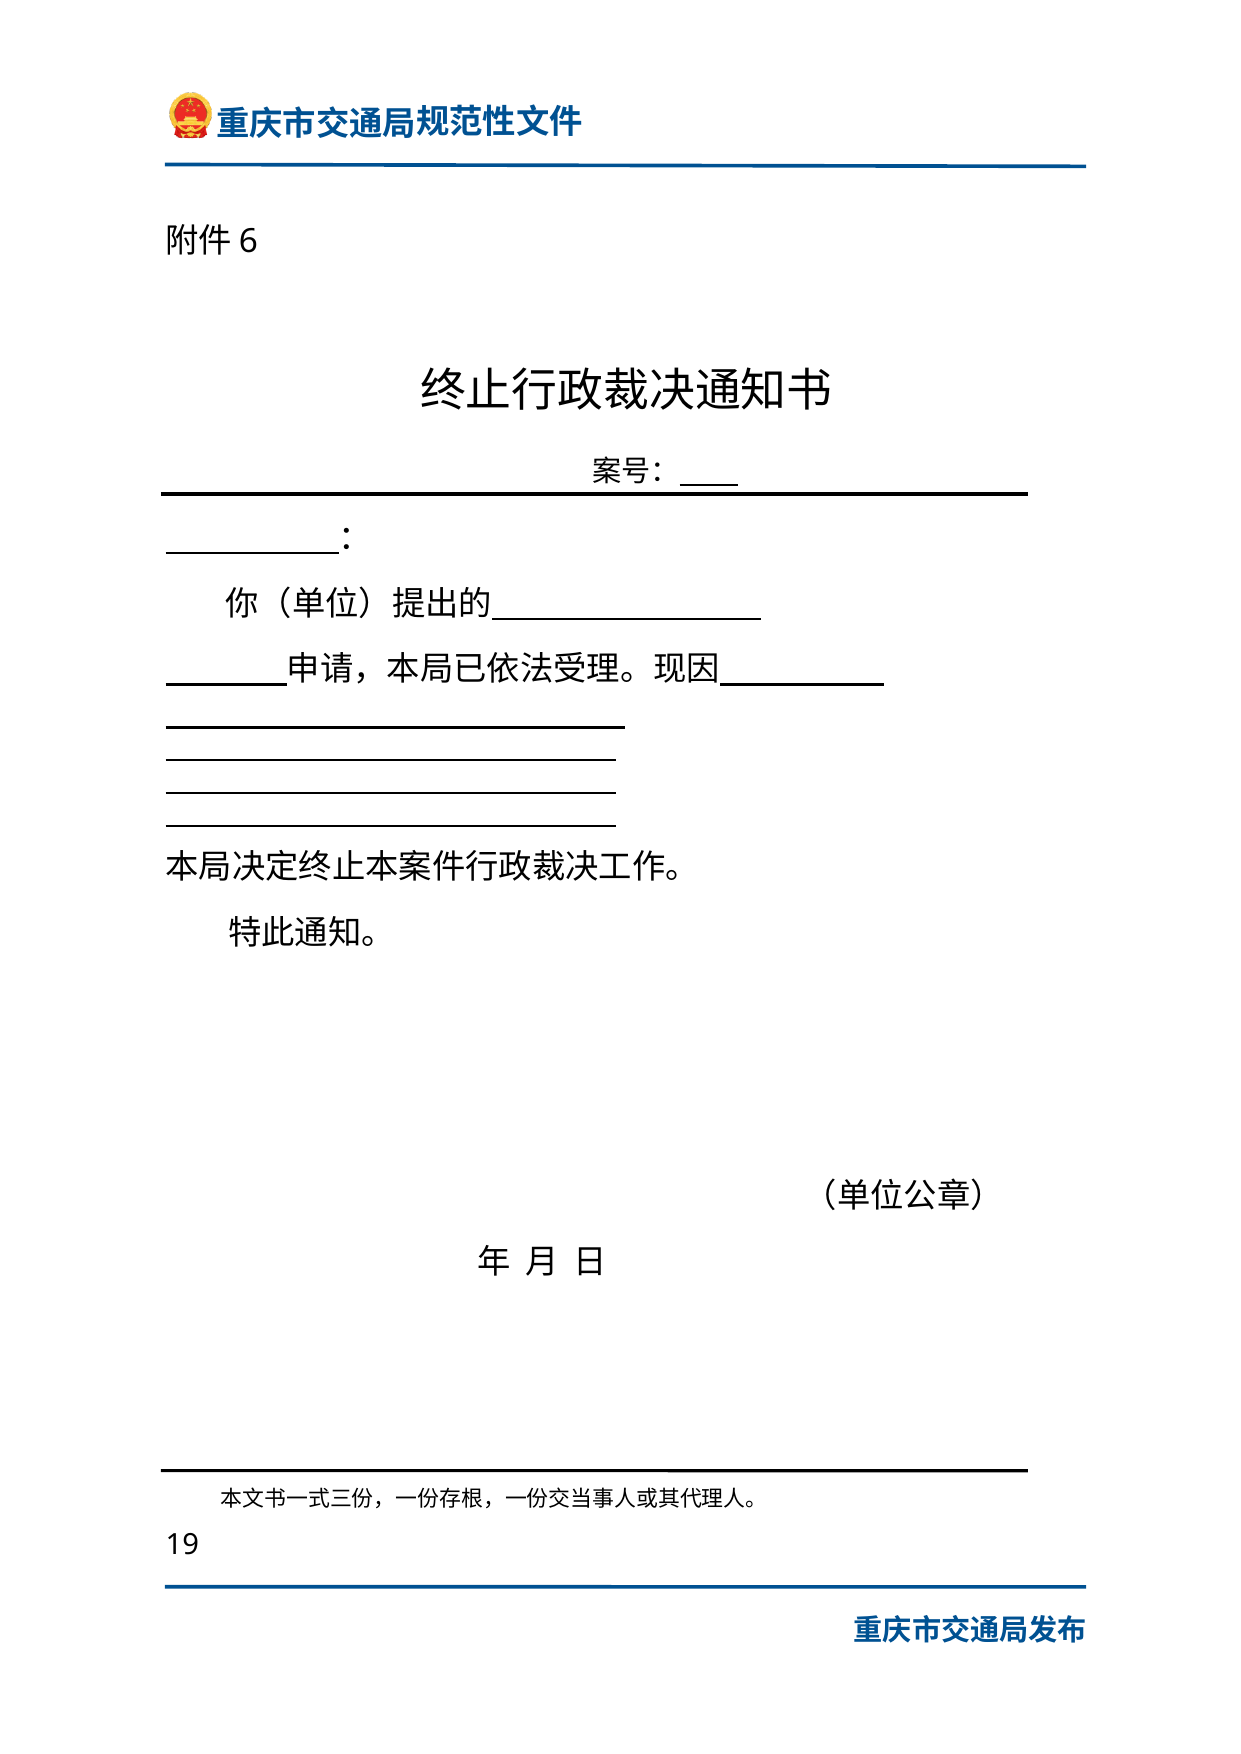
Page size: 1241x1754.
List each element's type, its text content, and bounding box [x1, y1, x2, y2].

text （单位公章） [165, 1160, 1003, 1226]
text 本文书一式三份，一份存根，一份交当事人或其代理人。 [165, 1480, 1087, 1513]
text 你（单位）提出的 [165, 568, 1087, 633]
text 附件6 [165, 206, 1087, 271]
text 年 月 日 [165, 1226, 1087, 1292]
text 案号： [165, 436, 1028, 492]
text 特此通知。 [165, 897, 1087, 963]
text ： [165, 502, 1087, 568]
text 本局决定终止本案件行政裁决工作。 [165, 831, 1087, 897]
picture [165, 90, 216, 142]
text 终止行政裁决通知书 [165, 337, 1087, 436]
text 申请，本局已依法受理。现因 [165, 633, 1087, 699]
